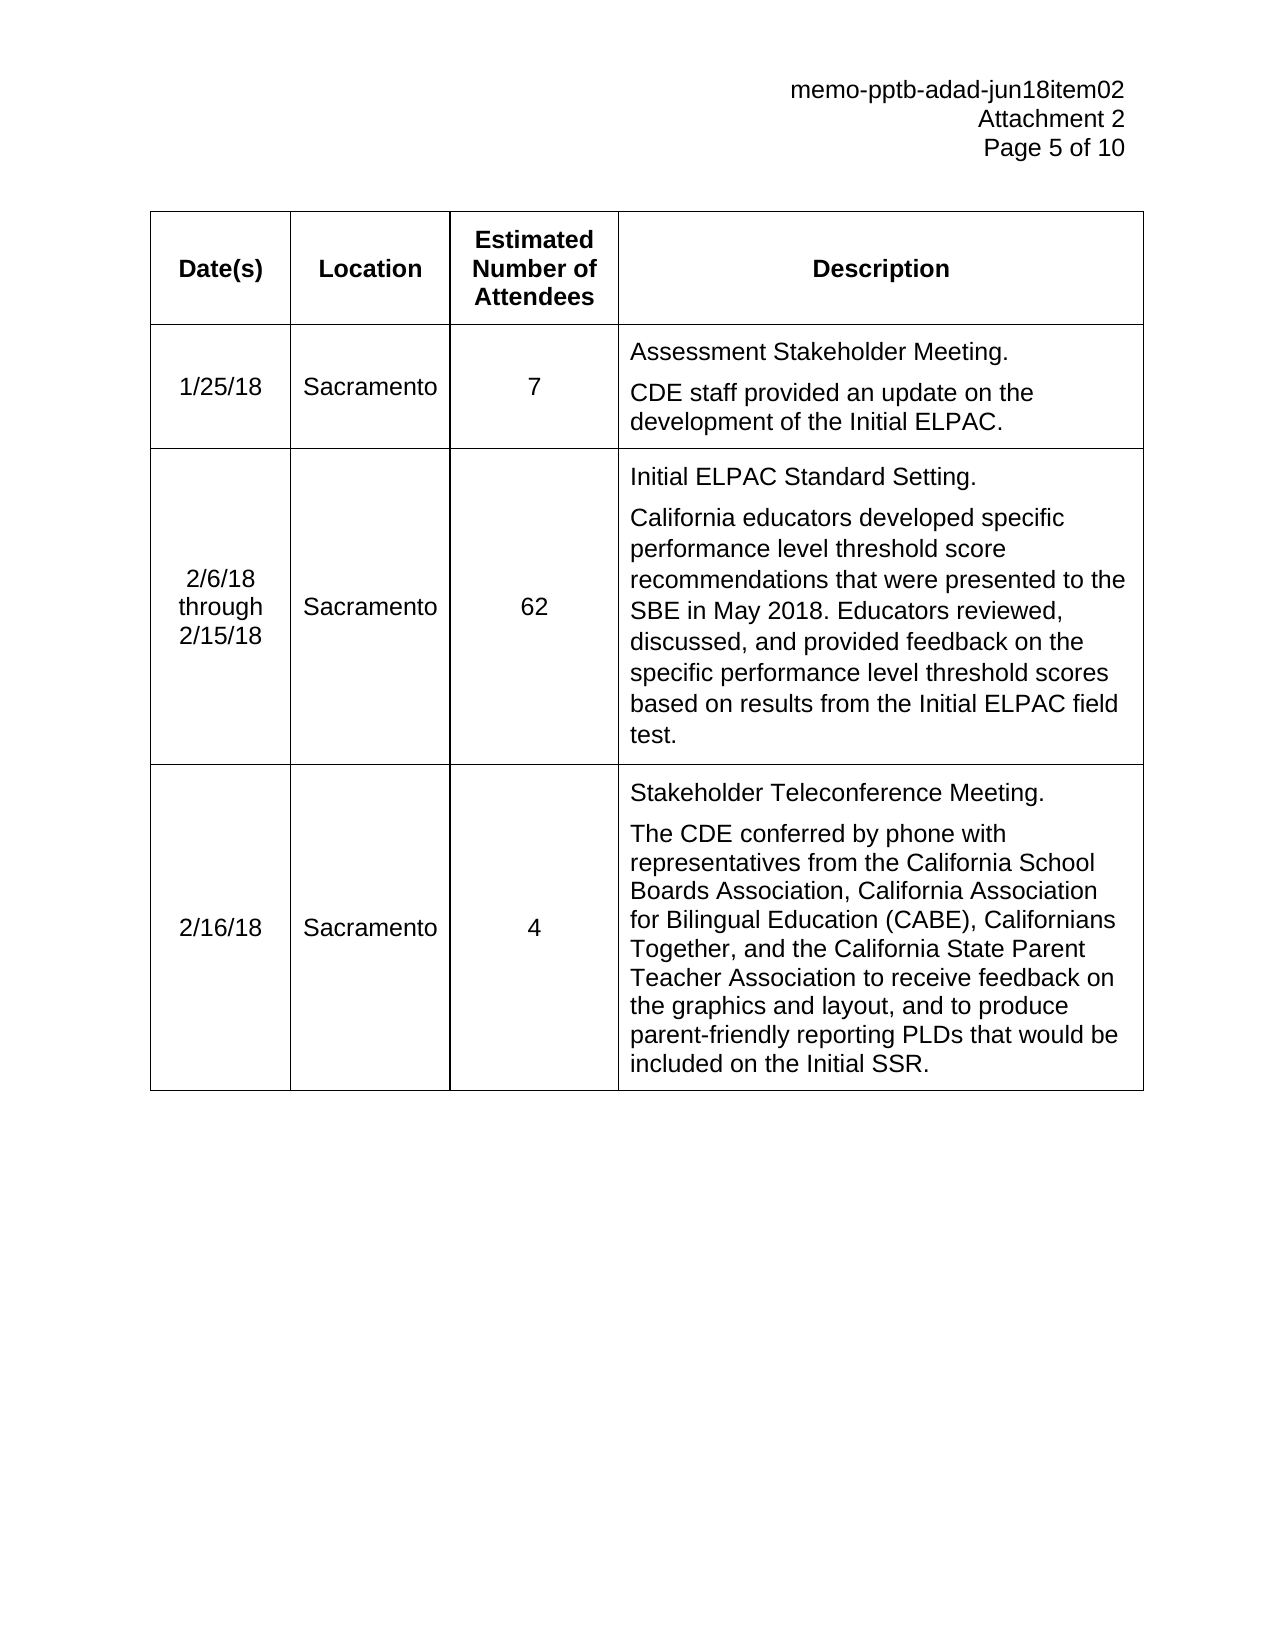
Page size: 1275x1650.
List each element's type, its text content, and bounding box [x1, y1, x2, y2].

table_cell Sacramento [291, 765, 449, 1090]
table_header Location [291, 212, 449, 323]
table_header Description [619, 212, 1143, 323]
table_cell Initial ELPAC Standard Setting. California educators developed specific performance level threshold score recommendations that were presented to the SBE in May 2018. Educators reviewed, discussed, and provided feedback on the specific performance level threshold scores based on results from the Initial ELPAC field test. [619, 449, 1143, 764]
table_header Date(s) [151, 212, 290, 323]
table_header Estimated Number of Attendees [451, 212, 618, 323]
table_cell 7 [451, 325, 618, 448]
table_cell 4 [451, 765, 618, 1090]
table_cell 2/16/18 [151, 765, 290, 1090]
table_cell Assessment Stakeholder Meeting. CDE staff provided an update on the development of the Initial ELPAC. [619, 325, 1143, 448]
table_cell Sacramento [291, 325, 449, 448]
table_cell 2/6/18 through 2/15/18 [151, 449, 290, 764]
table_cell 1/25/18 [151, 325, 290, 448]
table_cell Stakeholder Teleconference Meeting. The CDE conferred by phone with representatives from the California School Boards Association, California Association for Bilingual Education (CABE), Californians Together, and the California State Parent Teacher Association to receive feedback on the graphics and layout, and to produce parent-friendly reporting PLDs that would be included on the Initial SSR. [619, 765, 1143, 1090]
table_cell Sacramento [291, 449, 449, 764]
table_cell 62 [451, 449, 618, 764]
